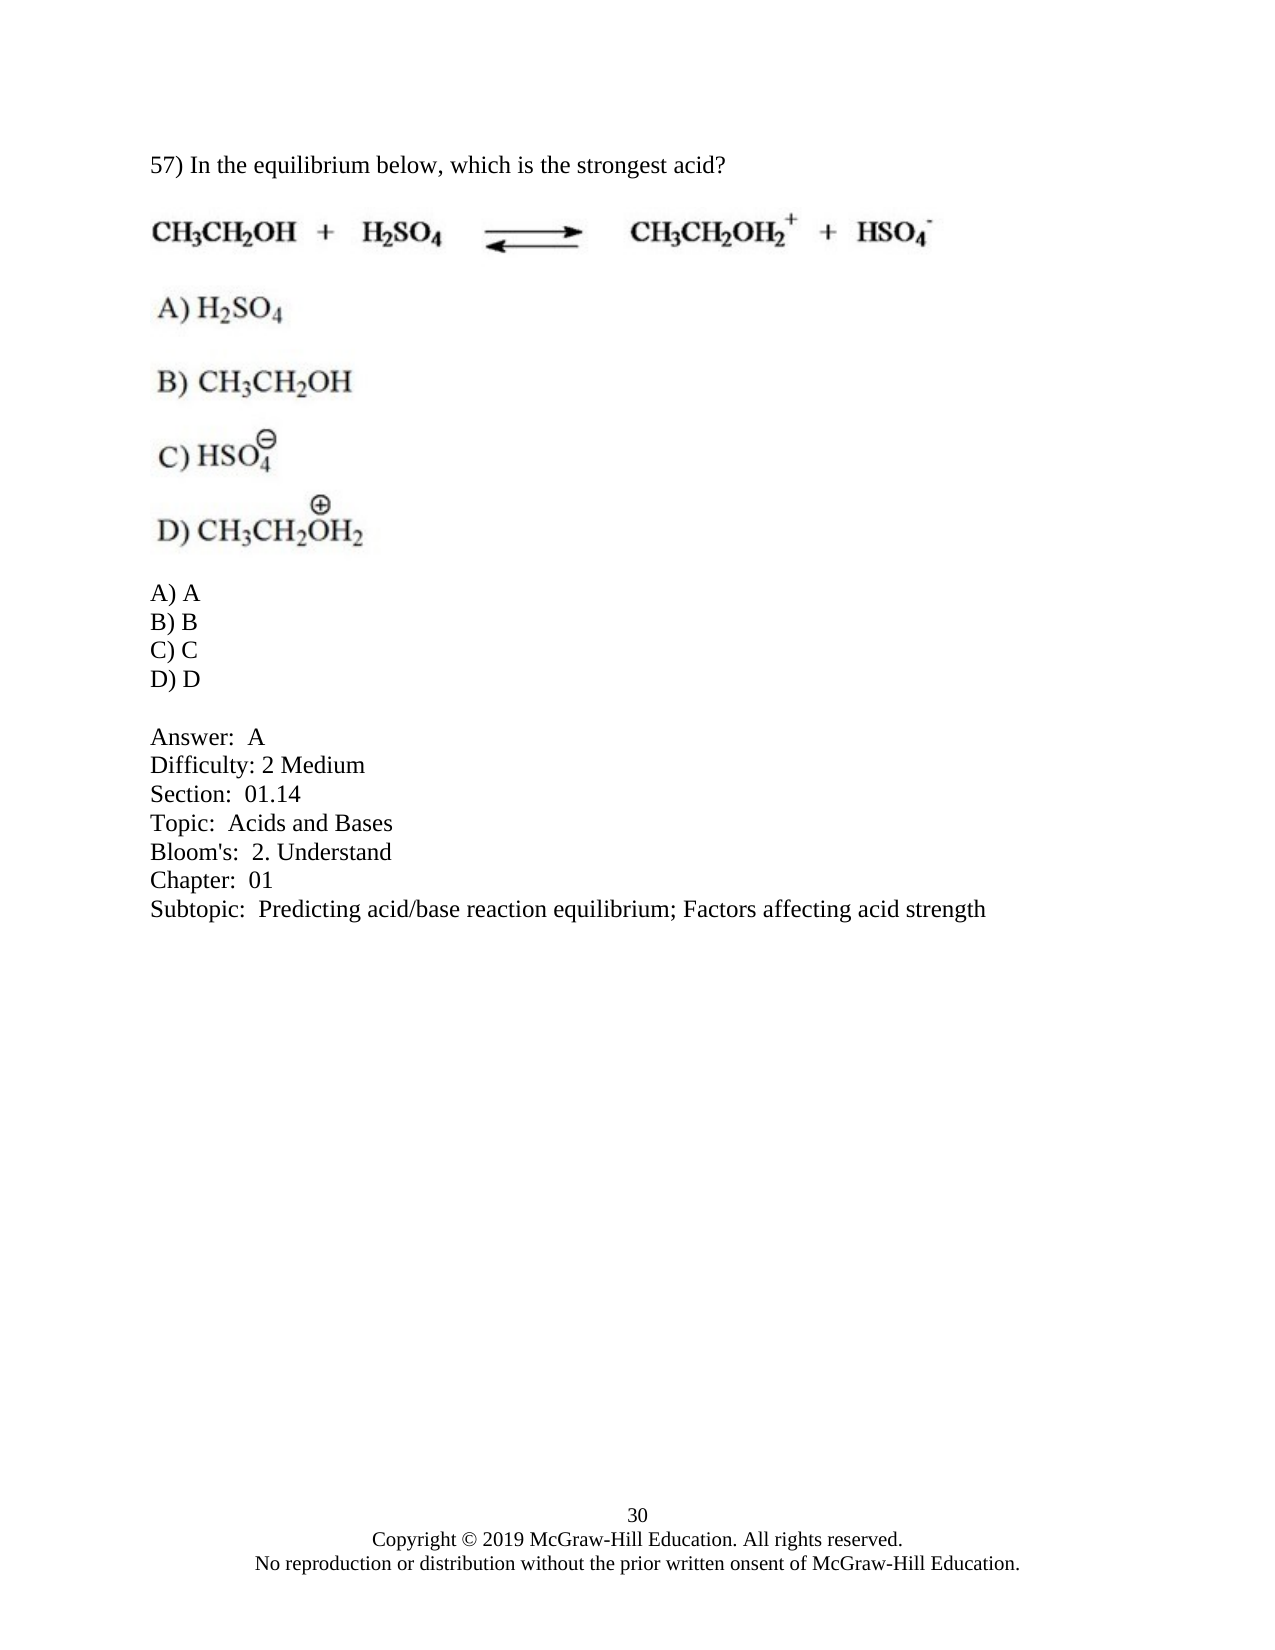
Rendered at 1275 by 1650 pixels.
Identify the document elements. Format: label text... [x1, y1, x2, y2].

text B) B [150, 607, 1125, 635]
text A) A [150, 578, 1125, 607]
text Bloom's: 2. Understand [150, 837, 1125, 865]
picture [150, 207, 954, 578]
text Subtopic: Predicting acid/base reaction equilibrium; Factors affecting acid strength [150, 894, 1125, 923]
text Topic: Acids and Bases [150, 808, 1125, 837]
text 57) In the equilibrium below, which is the strongest acid? [150, 150, 1125, 179]
text D) D [150, 664, 1125, 693]
text Chapter: 01 [150, 865, 1125, 894]
text Answer: A [150, 722, 1125, 750]
text Section: 01.14 [150, 779, 1125, 808]
text Difficulty: 2 Medium [150, 750, 1125, 779]
text C) C [150, 635, 1125, 664]
